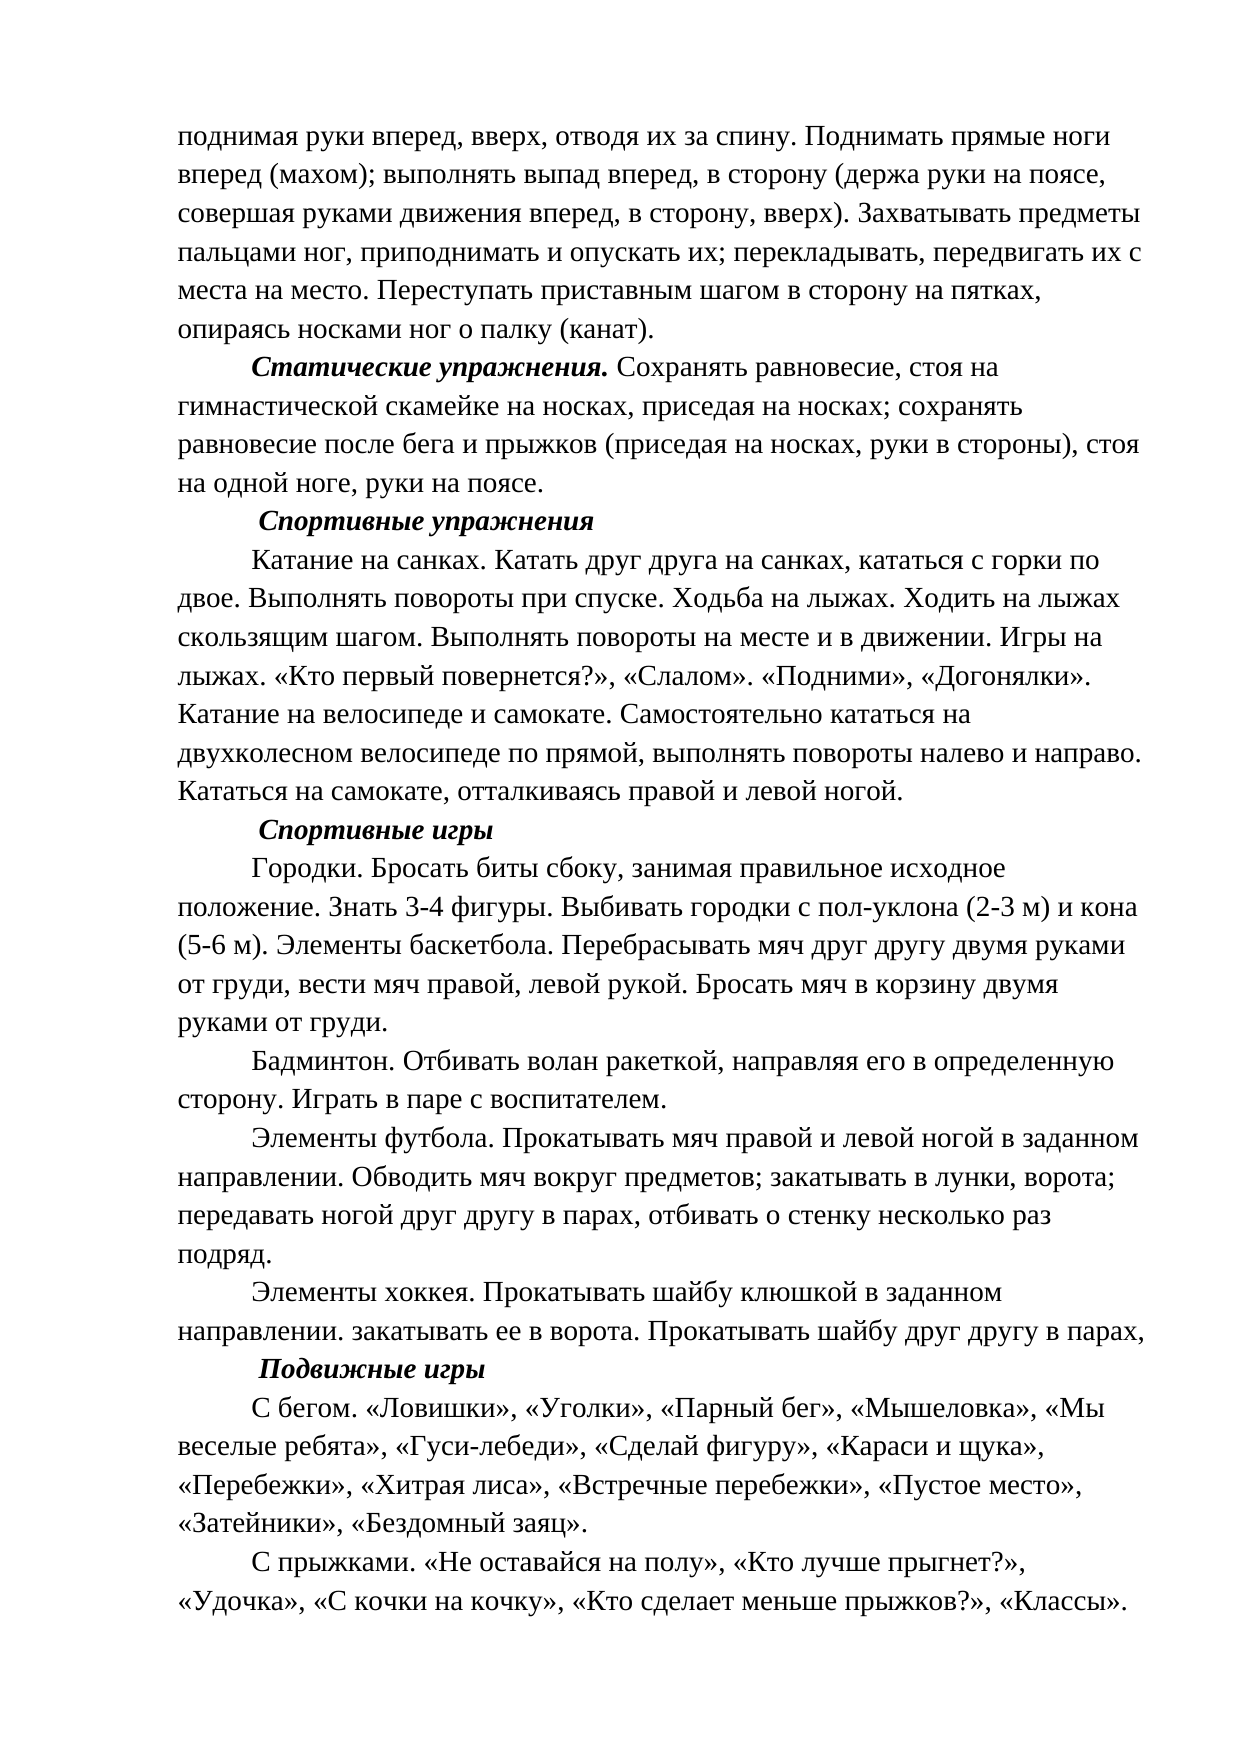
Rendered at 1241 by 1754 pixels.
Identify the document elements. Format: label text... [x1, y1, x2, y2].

text Бадминтон. Отбивать волан ракеткой, направляя его в определенную сторону. Играть в паре с воспитателем. [177, 1043, 1152, 1115]
text Подвижные игры [177, 1351, 1152, 1385]
text Спортивные упражнения [177, 503, 1152, 537]
text Элементы хоккея. Прокатывать шайбу клюшкой в заданном направлении. закатывать ее в ворота. Прокатывать шайбу друг другу в парах, [177, 1274, 1152, 1346]
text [177, 118, 1152, 344]
text Городки. Бросать биты сбоку, занимая правильное исходное положение. Знать 3-4 фигуры. Выбивать городки с пол-уклона (2-3 м) и кона (5-6 м). Элементы баскетбола. Перебрасывать мяч друг другу двумя руками от груди, вести мяч правой, левой рукой. Бросать мяч в корзину двумя руками от груди. [177, 850, 1152, 1038]
text Спортивные игры [177, 812, 1152, 845]
text Статические упражнения. Сохранять равновесие, стоя на гимнастической скамейке на носках, приседая на носках; сохранять равновесие после бега и прыжков (приседая на носках, руки в стороны), стоя на одной ноге, руки на поясе. [177, 349, 1152, 498]
text Катание на санках. Катать друг друга на санках, кататься с горки по двое. Выполнять повороты при спуске. Ходьба на лыжах. Ходить на лыжах скользящим шагом. Выполнять повороты на месте и в движении. Игры на лыжах. «Кто первый повернется?», «Слалом». «Подними», «Догонялки». Катание на велосипеде и самокате. Самостоятельно кататься на двухколесном велосипеде по прямой, выполнять повороты налево и направо. Кататься на самокате, отталкиваясь правой и левой ногой. [177, 542, 1152, 807]
text Элементы футбола. Прокатывать мяч правой и левой ногой в заданном направлении. Обводить мяч вокруг предметов; закатывать в лунки, ворота; передавать ногой друг другу в парах, отбивать о стенку несколько раз подряд. [177, 1120, 1152, 1269]
text С прыжками. «Не оставайся на полу», «Кто лучше прыгнет?», «Удочка», «С кочки на кочку», «Кто сделает меньше прыжков?», «Классы». [177, 1544, 1152, 1616]
text С бегом. «Ловишки», «Уголки», «Парный бег», «Мышеловка», «Мы веселые ребята», «Гуси-лебеди», «Сделай фигуру», «Караси и щука», «Перебежки», «Хитрая лиса», «Встречные перебежки», «Пустое место», «Затейники», «Бездомный заяц». [177, 1390, 1152, 1539]
